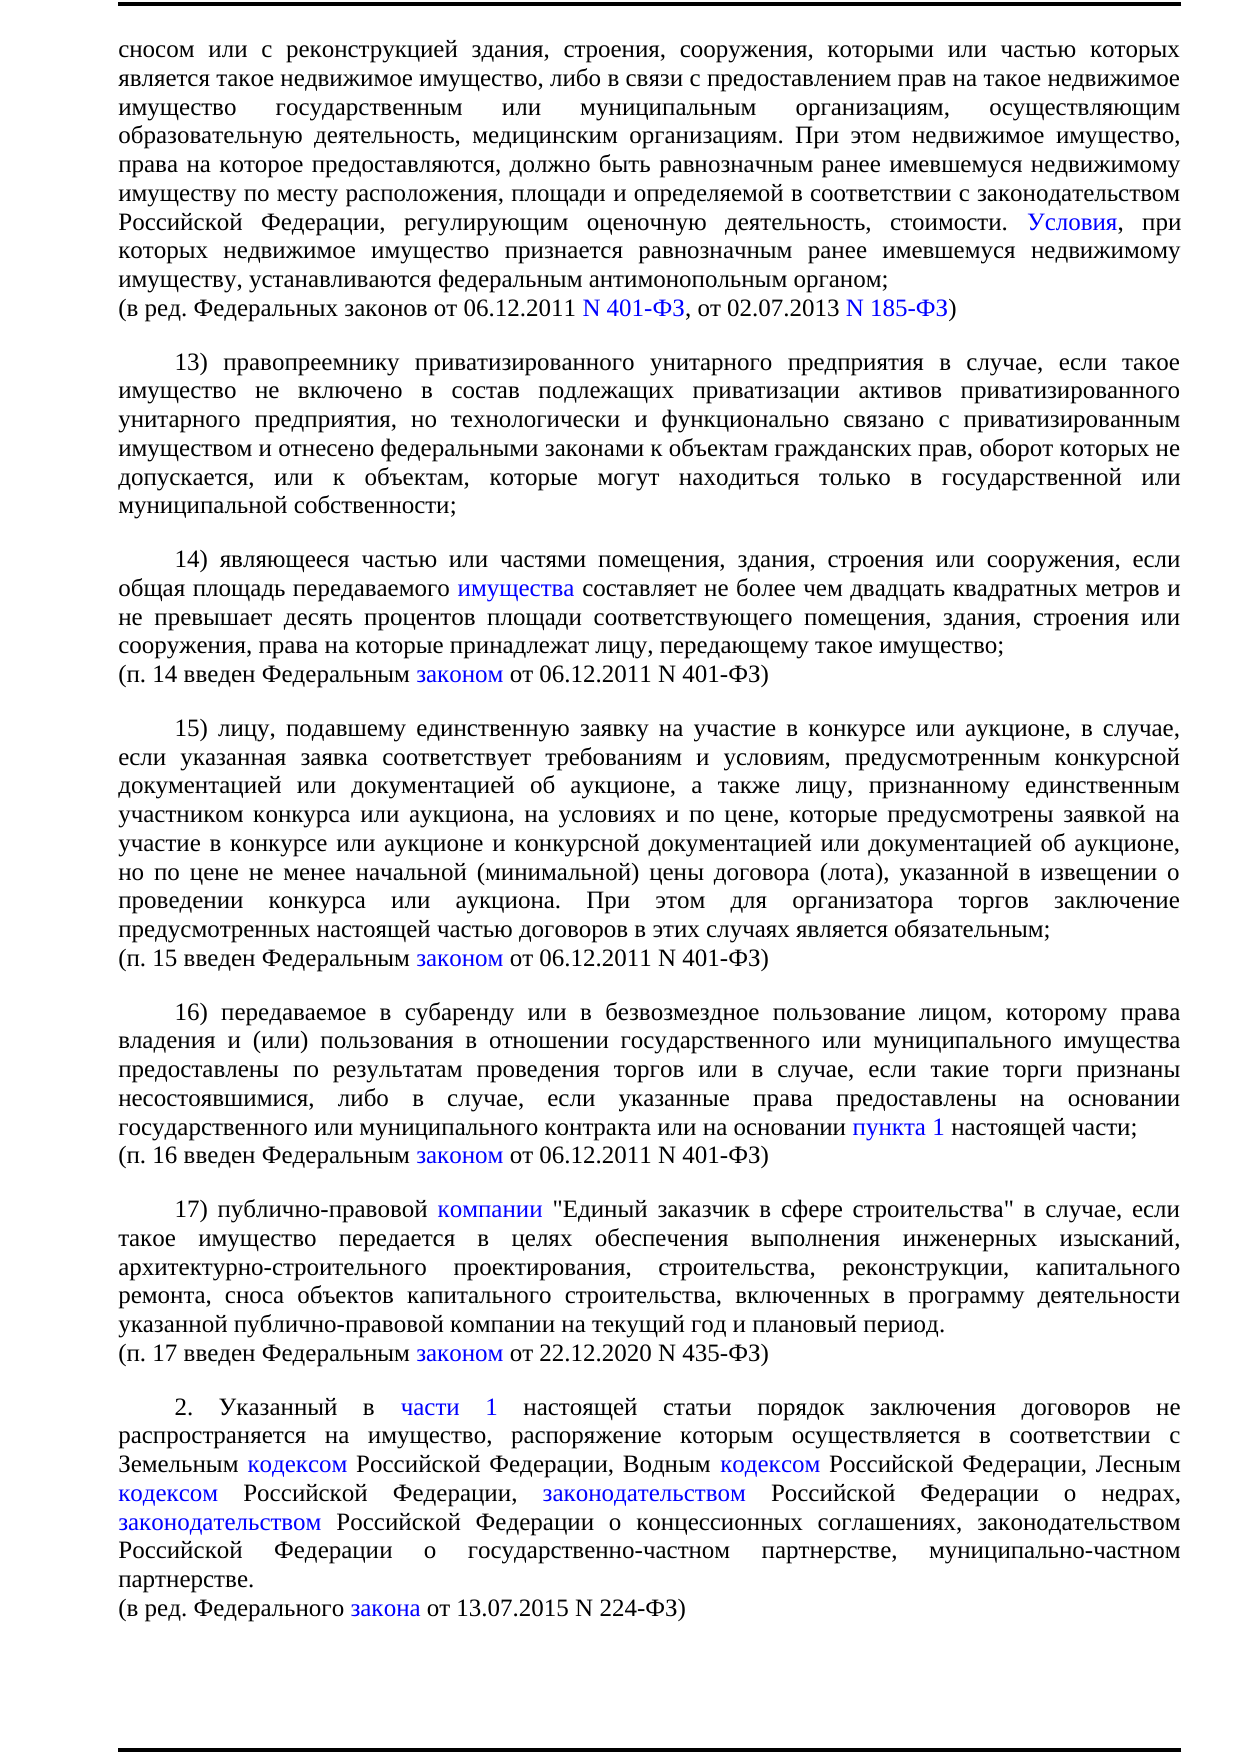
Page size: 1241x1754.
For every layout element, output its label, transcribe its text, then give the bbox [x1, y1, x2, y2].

text 13) правопреемнику приватизированного унитарного предприятия в случае, если такое имущество не включено в состав подлежащих приватизации активов приватизированного унитарного предприятия, но технологически и функционально связано с приватизированным имуществом и отнесено федеральными законами к объектам гражданских прав, оборот которых не допускается, или к объектам, которые могут находиться только в государственной или муниципальной собственности; [118, 347, 1181, 519]
text (п. 14 введен Федеральным законом от 06.12.2011 N 401-ФЗ) [118, 659, 1181, 688]
text 15) лицу, подавшему единственную заявку на участие в конкурсе или аукционе, в случае, если указанная заявка соответствует требованиям и условиям, предусмотренным конкурсной документацией или документацией об аукционе, а также лицу, признанному единственным участником конкурса или аукциона, на условиях и по цене, которые предусмотрены заявкой на участие в конкурсе или аукционе и конкурсной документацией или документацией об аукционе, но по цене не менее начальной (минимальной) цены договора (лота), указанной в извещении о проведении конкурса или аукциона. При этом для организатора торгов заключение предусмотренных настоящей частью договоров в этих случаях является обязательным; [118, 713, 1181, 943]
text 2. Указанный в части 1 настоящей статьи порядок заключения договоров не распространяется на имущество, распоряжение которым осуществляется в соответствии с Земельным кодексом Российской Федерации, Водным кодексом Российской Федерации, Лесным кодексом Российской Федерации, законодательством Российской Федерации о недрах, законодательством Российской Федерации о концессионных соглашениях, законодательством Российской Федерации о государственно-частном партнерстве, муниципально-частном партнерстве. [118, 1392, 1181, 1593]
text (в ред. Федеральных законов от 06.12.2011 N 401-ФЗ, от 02.07.2013 N 185-ФЗ) [118, 293, 1181, 322]
text 16) передаваемое в субаренду или в безвозмездное пользование лицом, которому права владения и (или) пользования в отношении государственного или муниципального имущества предоставлены по результатам проведения торгов или в случае, если такие торги признаны несостоявшимися, либо в случае, если указанные права предоставлены на основании государственного или муниципального контракта или на основании пункта 1 настоящей части; [118, 997, 1181, 1141]
text 14) являющееся частью или частями помещения, здания, строения или сооружения, если общая площадь передаваемого имущества составляет не более чем двадцать квадратных метров и не превышает десять процентов площади соответствующего помещения, здания, строения или сооружения, права на которые принадлежат лицу, передающему такое имущество; [118, 544, 1181, 659]
text 17) публично-правовой компании "Единый заказчик в сфере строительства" в случае, если такое имущество передается в целях обеспечения выполнения инженерных изысканий, архитектурно-строительного проектирования, строительства, реконструкции, капитального ремонта, сноса объектов капитального строительства, включенных в программу деятельности указанной публично-правовой компании на текущий год и плановый период. [118, 1194, 1181, 1338]
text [118, 34, 1181, 293]
text (п. 17 введен Федеральным законом от 22.12.2020 N 435-ФЗ) [118, 1338, 1181, 1367]
text (п. 15 введен Федеральным законом от 06.12.2011 N 401-ФЗ) [118, 943, 1181, 972]
text (п. 16 введен Федеральным законом от 06.12.2011 N 401-ФЗ) [118, 1141, 1181, 1169]
text (в ред. Федерального закона от 13.07.2015 N 224-ФЗ) [118, 1593, 1181, 1622]
